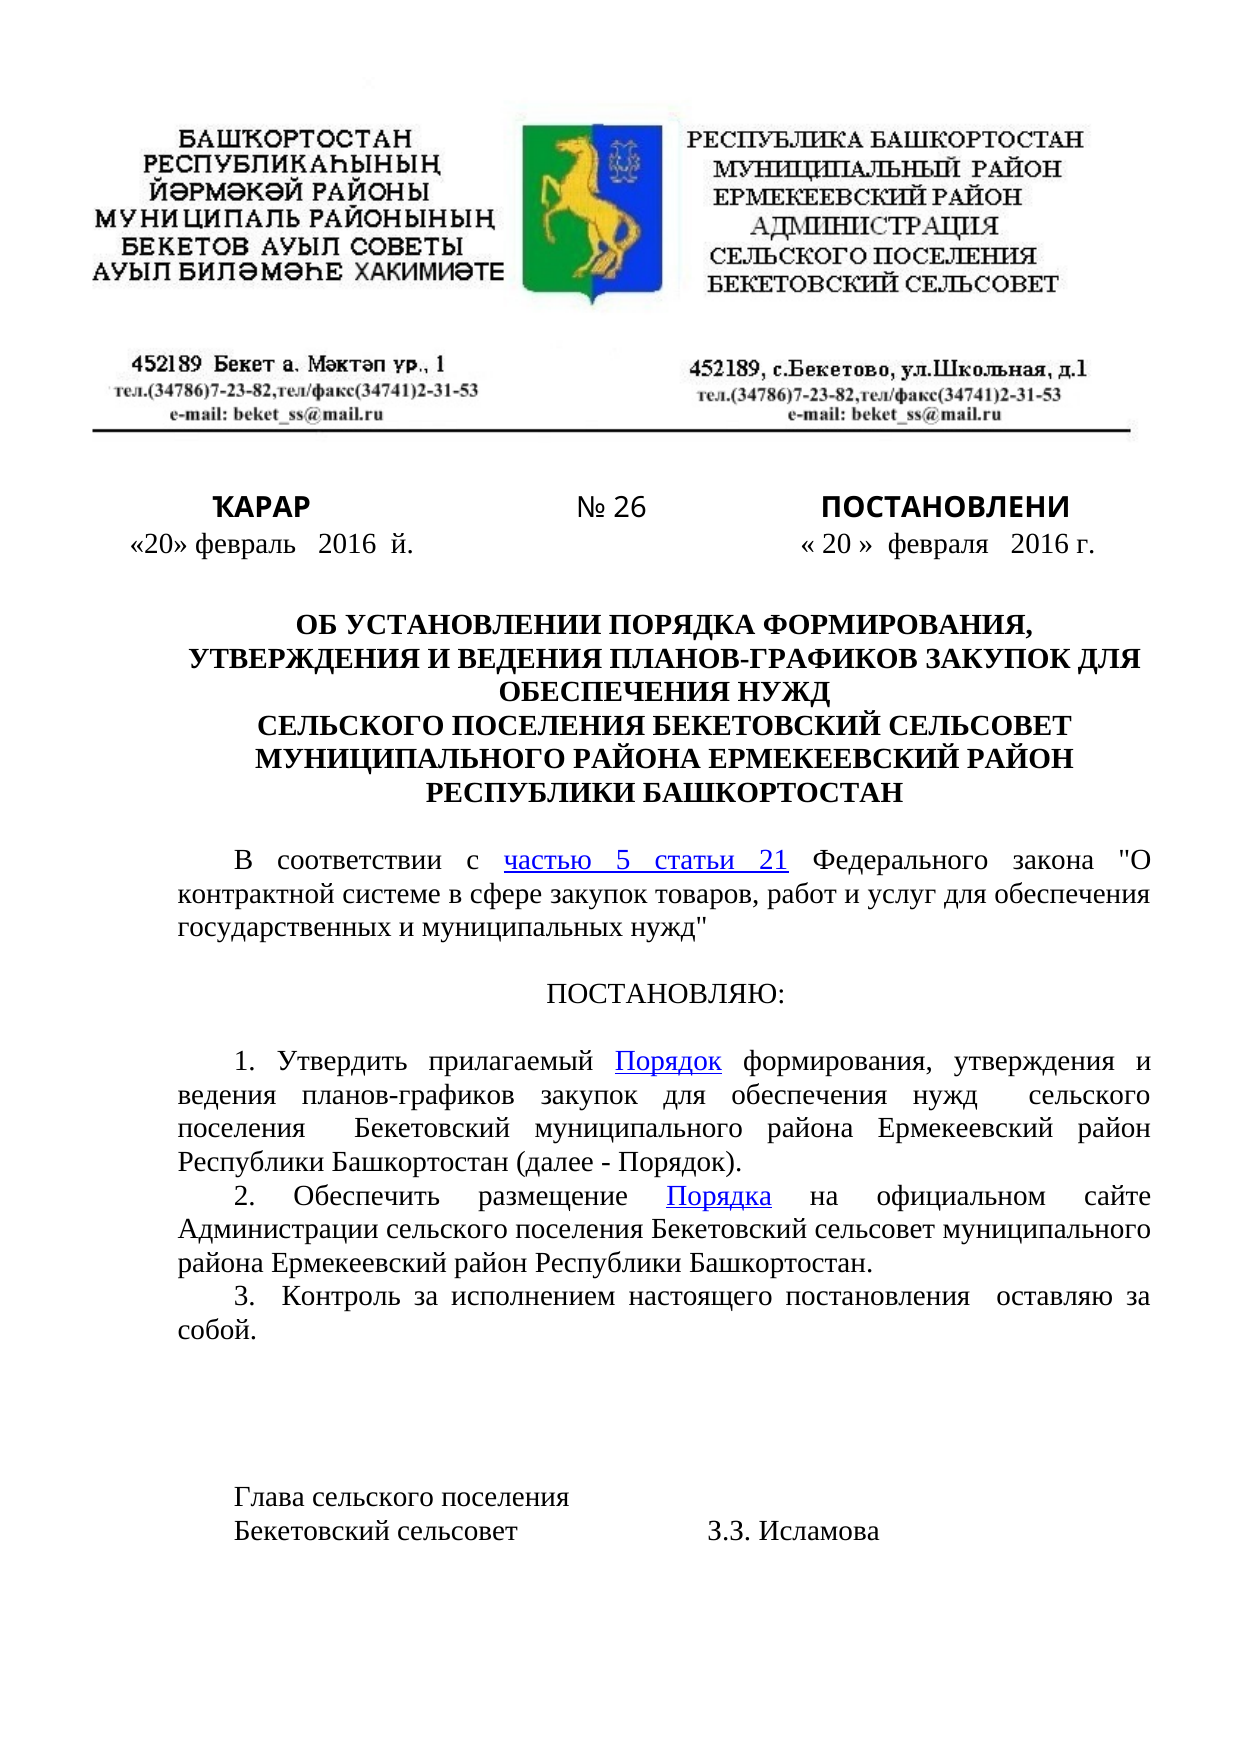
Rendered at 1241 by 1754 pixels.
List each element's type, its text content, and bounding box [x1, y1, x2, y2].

text 1. Утвердить прилагаемый Порядок формирования, утверждения и ведения планов-графиков закупок для обеспечения нужд сельского поселения Бекетовский муниципального района Ермекеевский район Республики Башкортостан (далее - Порядок). [177, 1043, 1152, 1178]
text ПОСТАНОВЛЯЮ: [177, 976, 1152, 1010]
text 3. Контроль за исполнением настоящего постановления оставляю за собой. [177, 1278, 1152, 1345]
text В соответствии с частью 5 статьи 21 Федерального закона "О контрактной системе в сфере закупок товаров, работ и услуг для обеспечения государственных и муниципальных нужд" [177, 842, 1152, 943]
text Глава сельского поселения [177, 1479, 1152, 1513]
picture [81, 77, 1144, 450]
text ҠАРАР № 26 ПОСТАНОВЛЕНИ [73, 486, 1152, 526]
title СЕЛЬСКОГО ПОСЕЛЕНИЯ БЕКЕТОВСКИЙ СЕЛЬСОВЕТ МУНИЦИПАЛЬНОГО РАЙОНА ЕРМЕКЕЕВСКИЙ РАЙОН [177, 708, 1152, 775]
title ОБ УСТАНОВЛЕНИИ ПОРЯДКА ФОРМИРОВАНИЯ, УТВЕРЖДЕНИЯ И ВЕДЕНИЯ ПЛАНОВ-ГРАФИКОВ ЗАКУПОК ДЛЯ ОБЕСПЕЧЕНИЯ НУЖД [177, 607, 1152, 708]
text 2. Обеспечить размещение Порядка на официальном сайте Администрации сельского поселения Бекетовский сельсовет муниципального района Ермекеевский район Республики Башкортостан. [177, 1178, 1152, 1278]
title РЕСПУБЛИКИ БАШКОРТОСТАН [177, 775, 1152, 809]
text Бекетовский сельсовет З.З. Исламова [177, 1513, 1152, 1547]
text «20» февраль 2016 й. « 20 » февраля 2016 г. [73, 526, 1152, 559]
